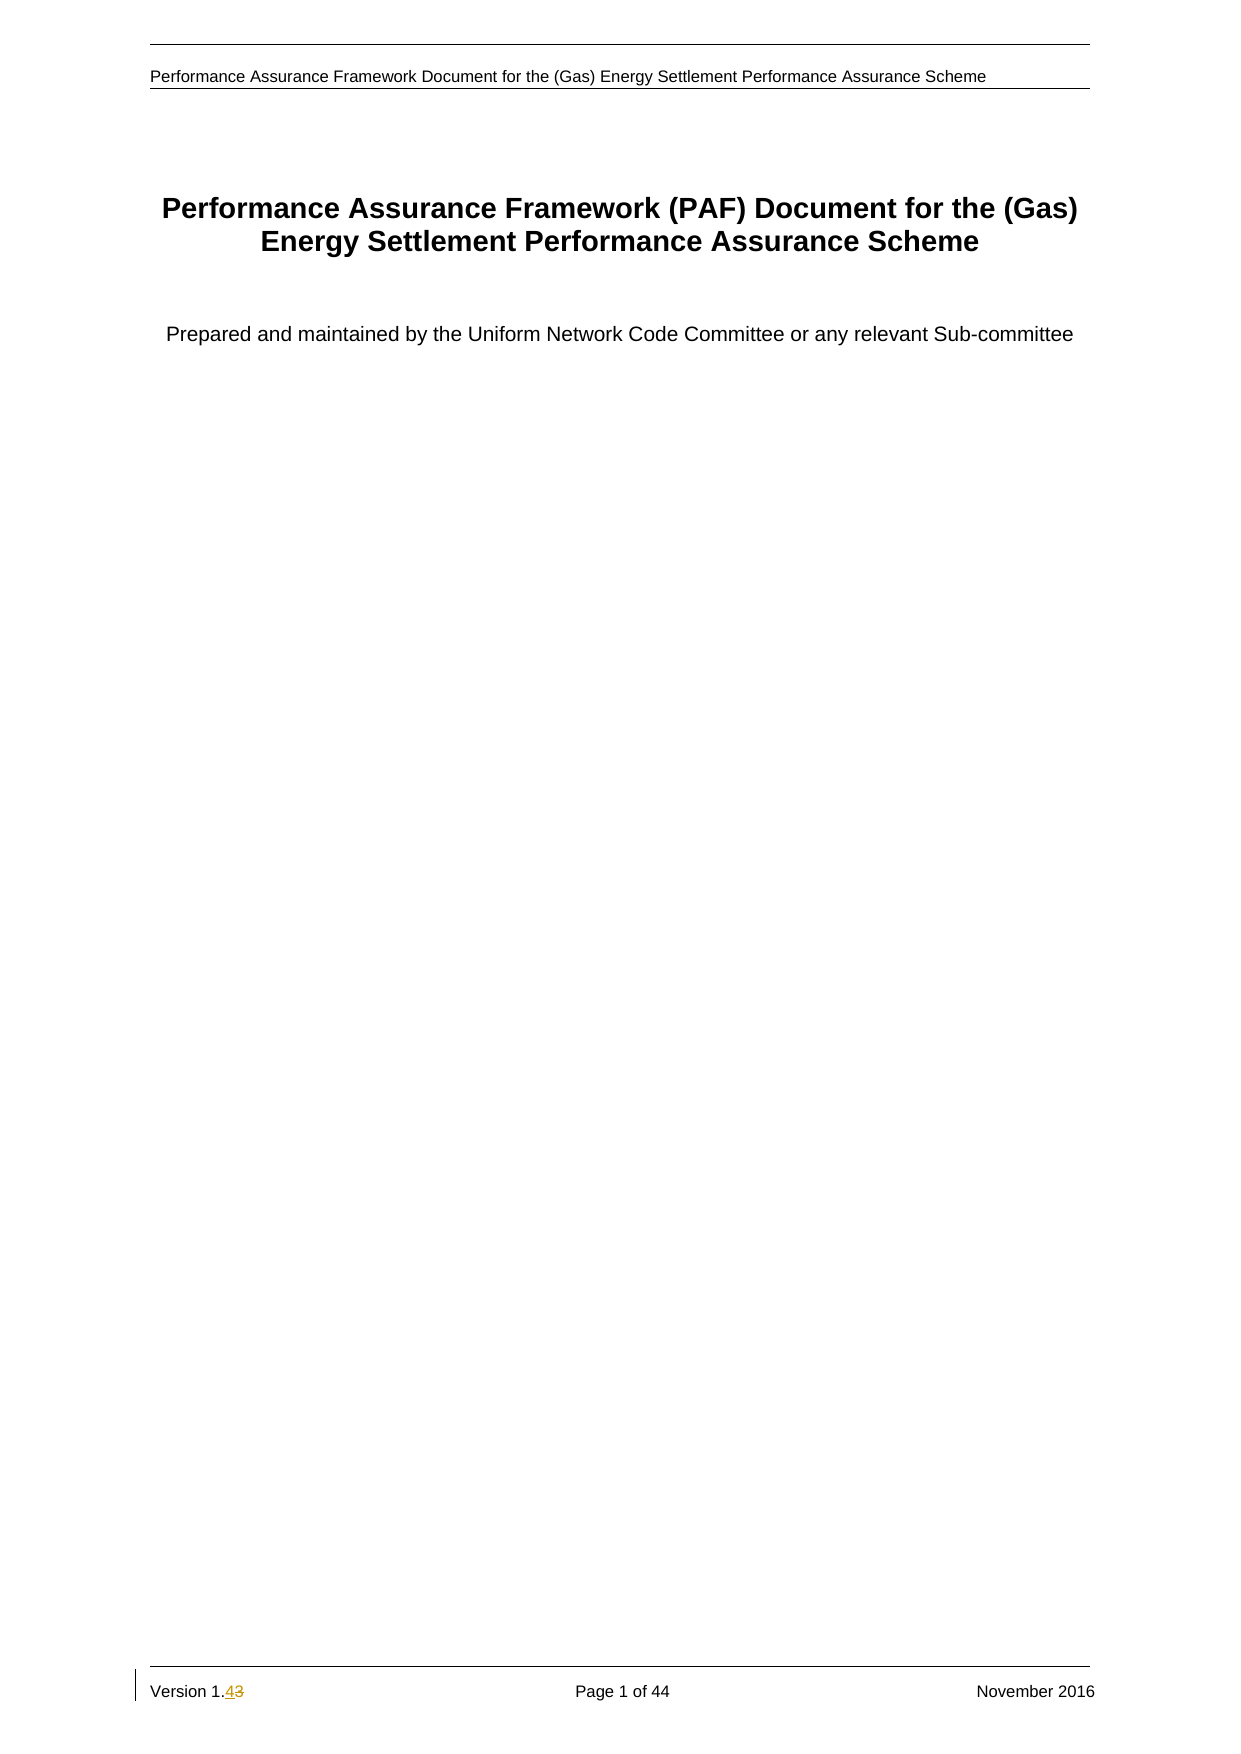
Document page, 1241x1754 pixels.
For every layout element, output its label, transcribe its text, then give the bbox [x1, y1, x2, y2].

text Performance Assurance Framework (PAF) Document for the (Gas) Energy Settlement Performance Assurance Scheme [150, 191, 1090, 258]
text Prepared and maintained by the Uniform Network Code Committee or any relevant Sub-committee [150, 314, 1090, 346]
